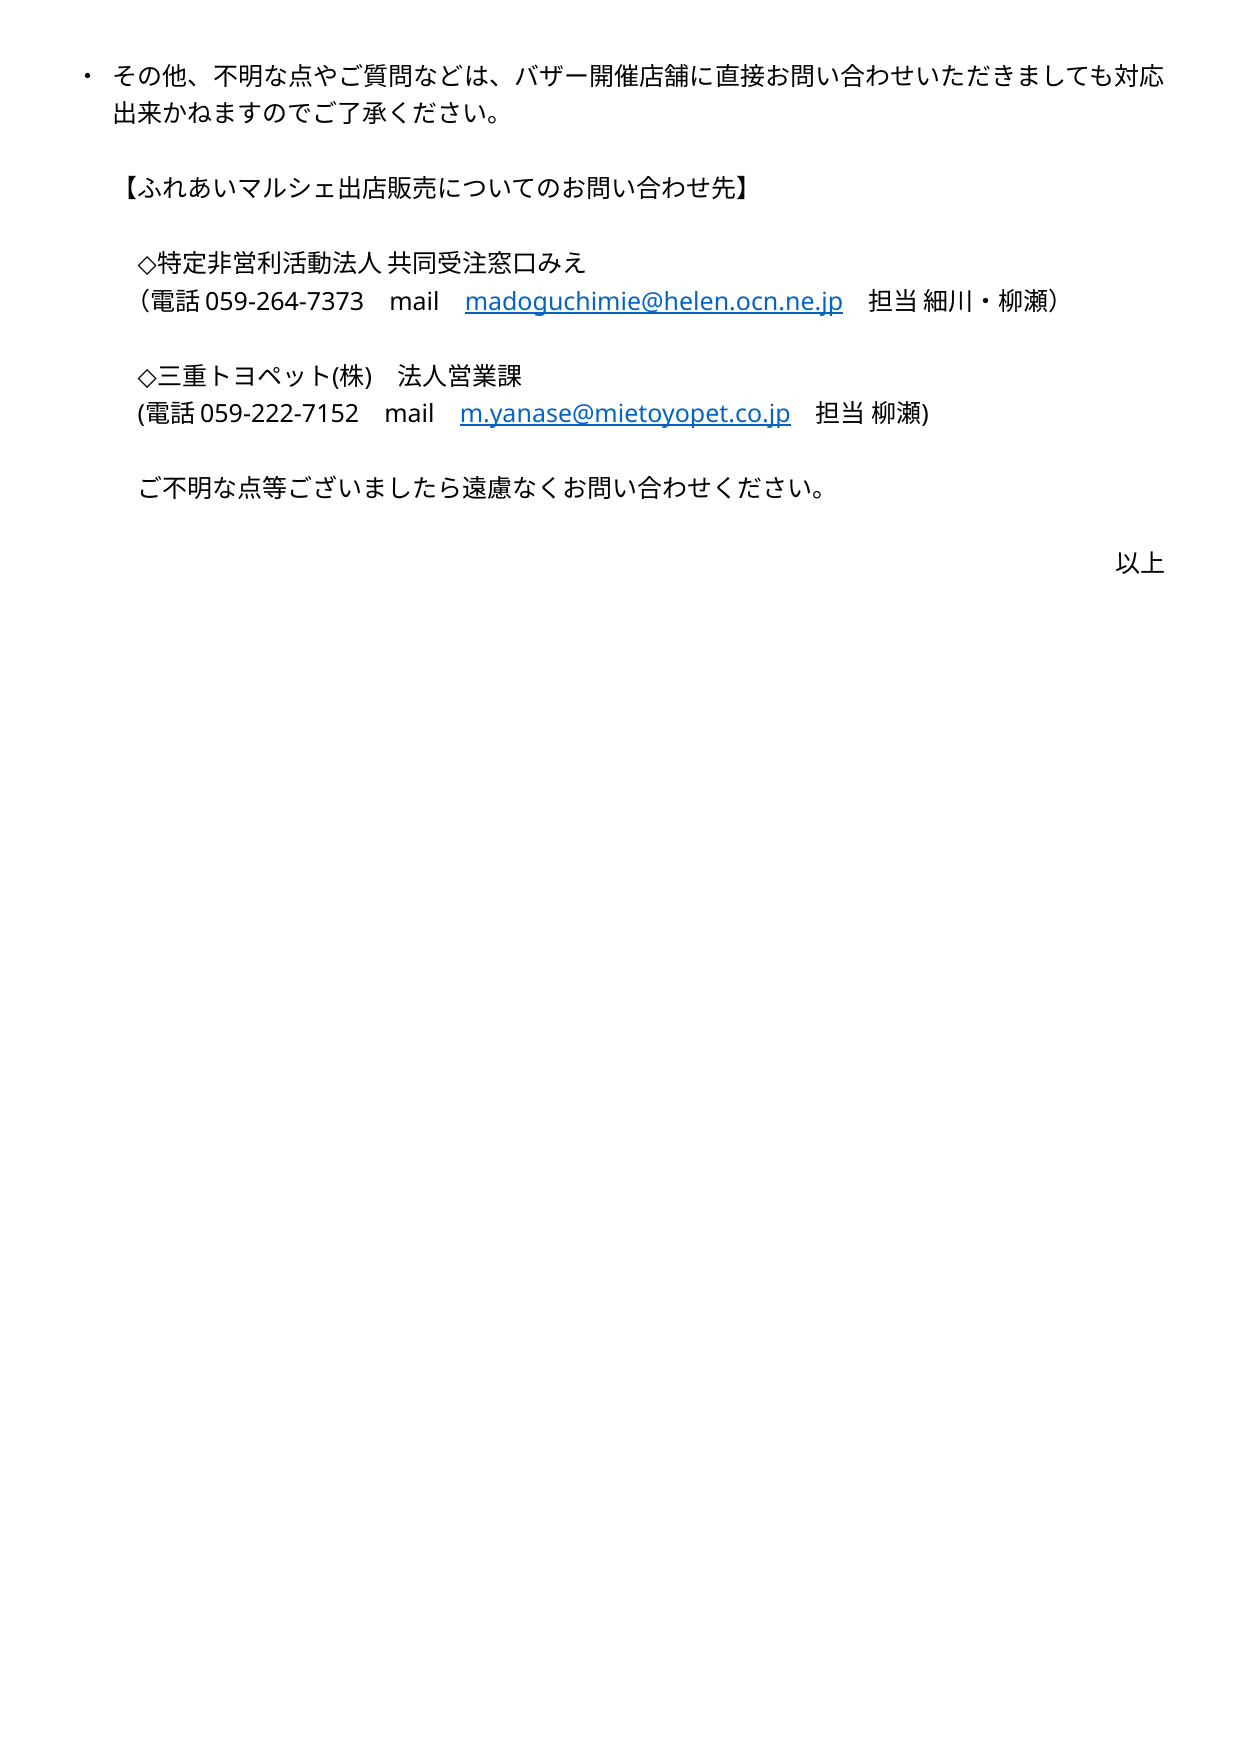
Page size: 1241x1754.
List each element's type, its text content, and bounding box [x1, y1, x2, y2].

list ◇特定非営利活動法人 共同受注窓口みえ [112, 243, 1165, 280]
text 以上 [75, 543, 1165, 580]
list 【ふれあいマルシェ出店販売についてのお問い合わせ先】 [112, 168, 1165, 205]
list その他、不明な点やご質問などは、バザー開催店舗に直接お問い合わせいただきましても対応出来かねますのでご了承ください。 [75, 55, 1165, 130]
list ご不明な点等ございましたら遠慮なくお問い合わせください。 [112, 468, 1165, 505]
text （電話059-264-7373 mail madoguchimie@helen.ocn.ne.jp 担当 細川・柳瀬） [75, 280, 1165, 318]
list ◇三重トヨペット(株) 法人営業課 [112, 355, 1165, 393]
list (電話059-222-7152 mail m.yanase@mietoyopet.co.jp 担当 柳瀬) [112, 393, 1165, 430]
